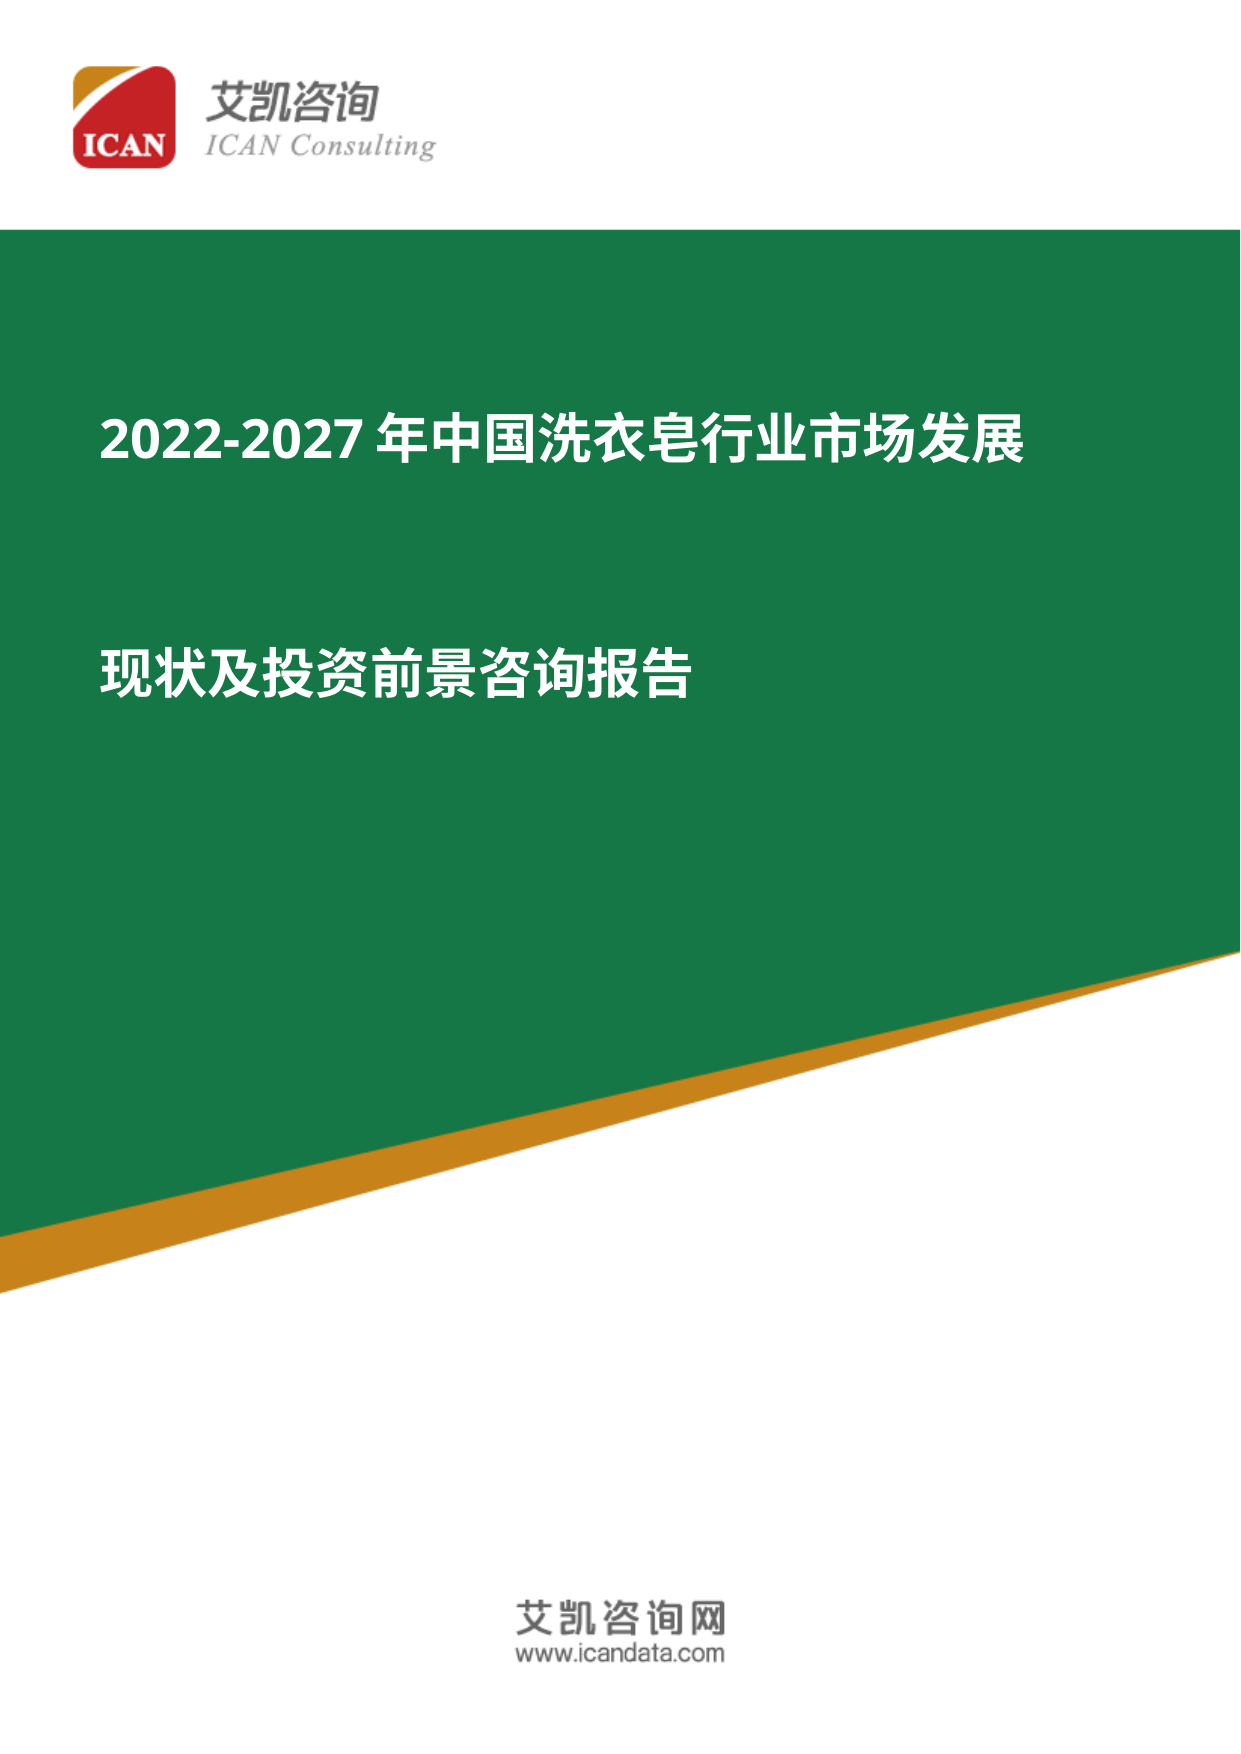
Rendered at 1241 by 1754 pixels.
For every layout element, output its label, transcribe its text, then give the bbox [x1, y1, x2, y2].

subtitle 2022-2027年中国洗衣皂行业市场发展现状及投资前景咨询报告 [99, 386, 1053, 718]
picture [0, 5, 1241, 1754]
